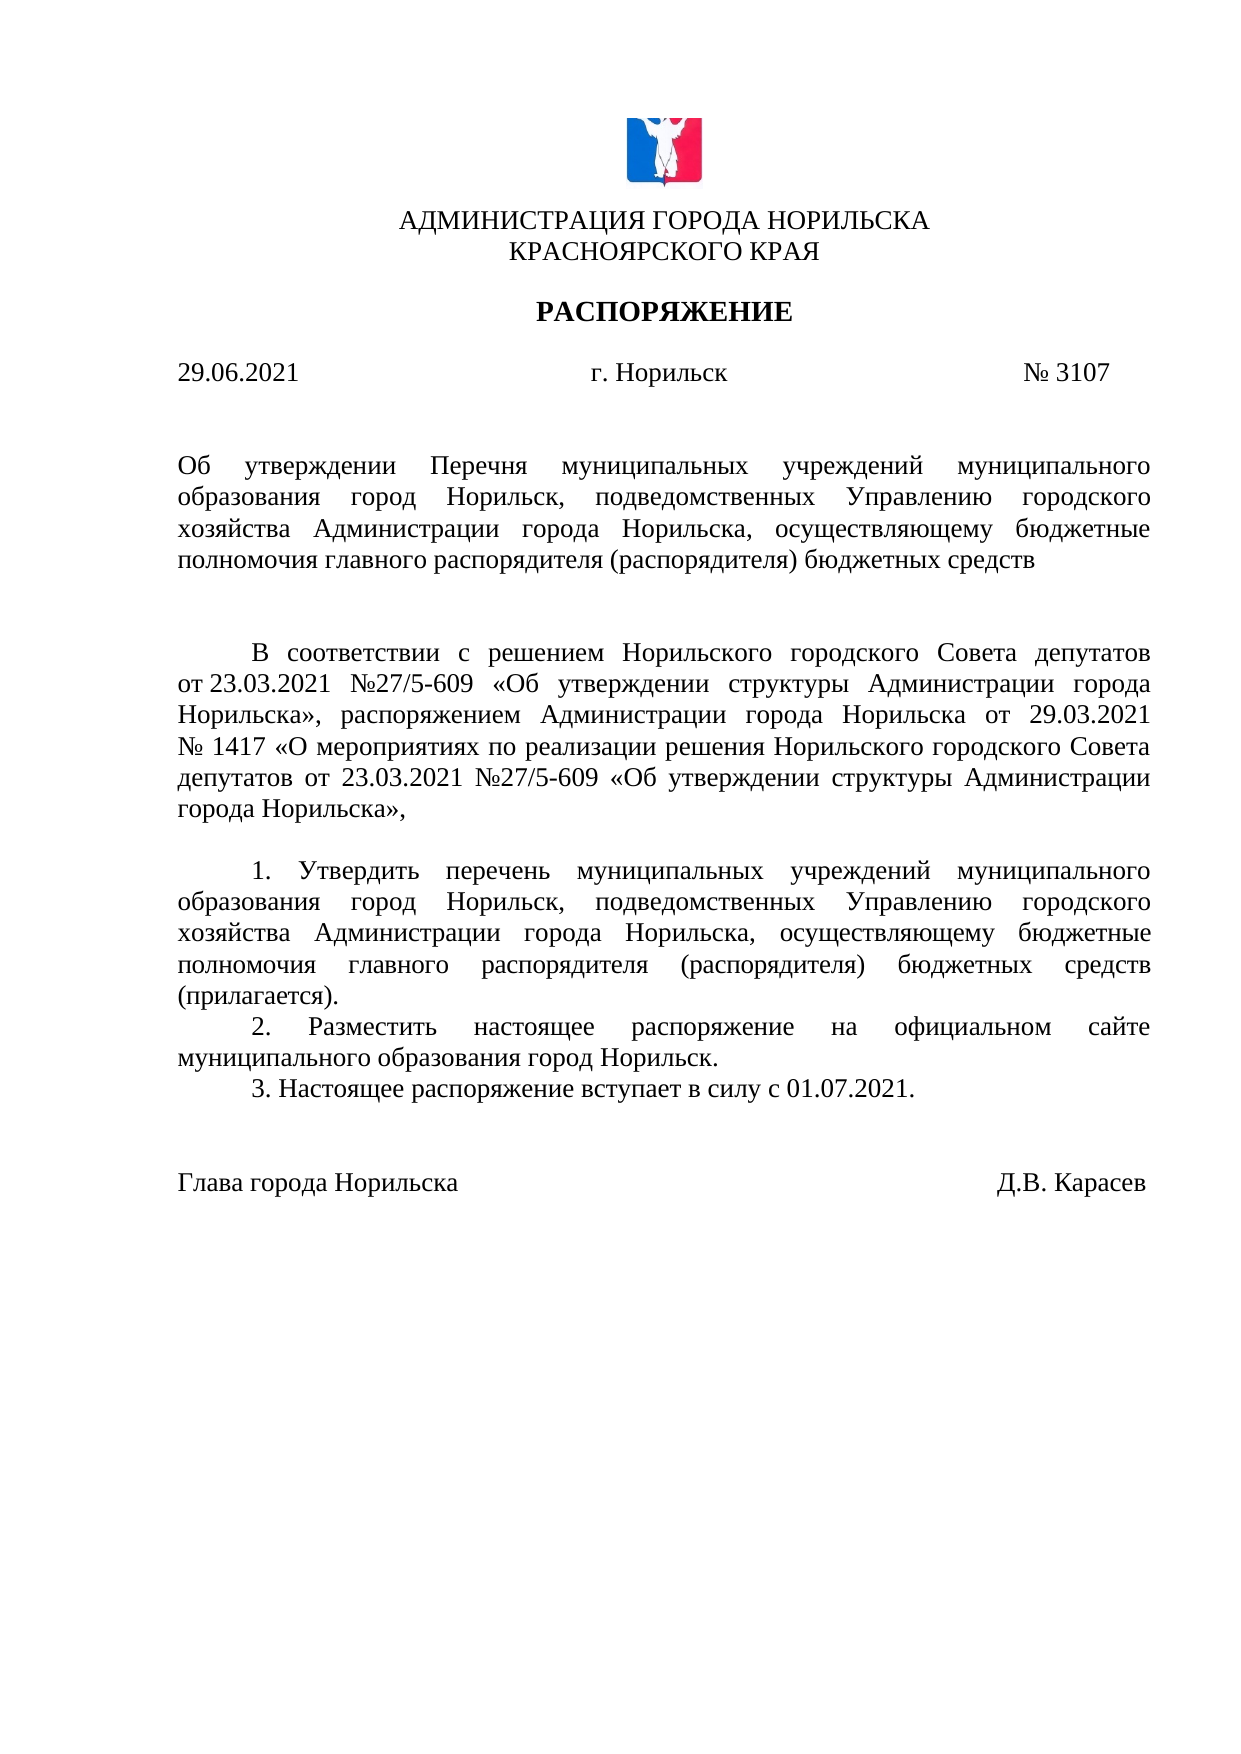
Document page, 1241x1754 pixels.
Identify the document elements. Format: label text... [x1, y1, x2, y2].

text РАСПОРЯЖЕНИЕ [177, 294, 1152, 328]
text КРАСНОЯРСКОГО КРАЯ [177, 235, 1152, 266]
text 3. Настоящее распоряжение вступает в силу с 01.07.2021. [177, 1072, 1152, 1103]
text Об утверждении Перечня муниципальных учреждений муниципального образования город Норильск, подведомственных Управлению городского хозяйства Администрации города Норильска, осуществляющему бюджетные полномочия главного распорядителя (распорядителя) бюджетных средств [177, 449, 1152, 574]
text АДМИНИСТРАЦИЯ ГОРОДА НОРИЛЬСКА [177, 206, 1152, 235]
picture [626, 118, 703, 189]
text Глава города Норильска Д.В. Карасев [177, 1166, 1152, 1197]
text В соответствии с решением Норильского городского Совета депутатов от 23.03.2021 №27/5-609 «Об утверждении структуры Администрации города Норильска», распоряжением Администрации города Норильска от 29.03.2021 № 1417 «О мероприятиях по реализации решения Норильского городского Совета депутатов от 23.03.2021 №27/5-609 «Об утверждении структуры Администрации города Норильска», [177, 636, 1152, 823]
text 29.06.2021 г. Норильск № 3107 [177, 356, 1168, 387]
text 1. Утвердить перечень муниципальных учреждений муниципального образования город Норильск, подведомственных Управлению городского хозяйства Администрации города Норильска, осуществляющему бюджетные полномочия главного распорядителя (распорядителя) бюджетных средств (прилагается). [177, 854, 1152, 1010]
text 2. Разместить настоящее распоряжение на официальном сайте муниципального образования город Норильск. [177, 1010, 1152, 1072]
